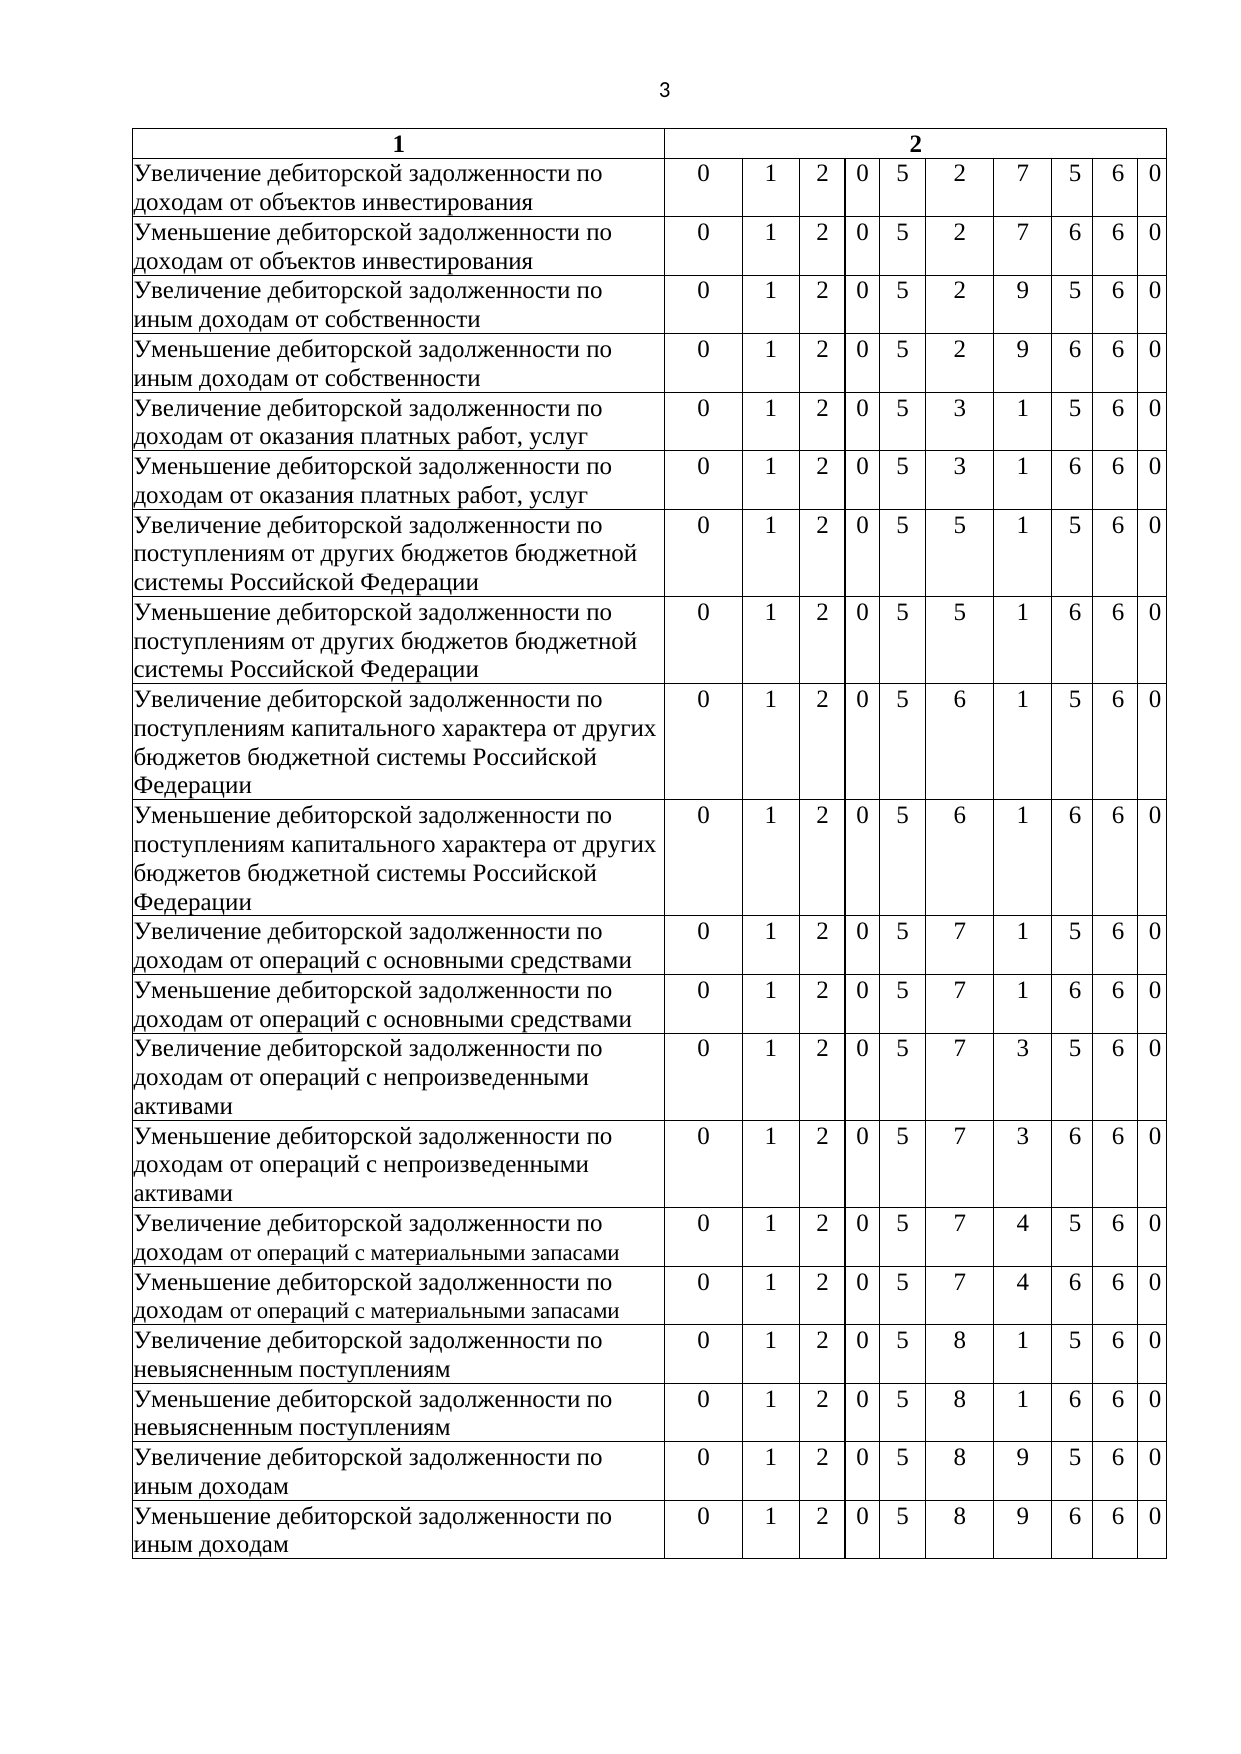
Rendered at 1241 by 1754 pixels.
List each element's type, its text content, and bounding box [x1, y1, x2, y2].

table_cell 0 [1138, 684, 1166, 799]
table_cell 0 [665, 1501, 742, 1558]
table_cell 1 [743, 1267, 799, 1324]
table_cell 2 [800, 1121, 844, 1207]
table_cell 0 [1138, 217, 1166, 274]
table_cell 2 [800, 1267, 844, 1324]
table_cell 1 [994, 684, 1051, 799]
table_cell 5 [880, 334, 925, 392]
table_cell 2 [800, 1384, 844, 1441]
table_cell 6 [1093, 1501, 1137, 1558]
table_cell 1 [994, 510, 1051, 596]
table_cell 1 [743, 451, 799, 509]
table_cell 0 [665, 684, 742, 799]
table_cell 6 [1093, 276, 1137, 333]
table_cell 8 [926, 1442, 993, 1500]
table_cell 0 [1138, 276, 1166, 333]
table_cell 0 [846, 975, 879, 1032]
table_cell 0 [1138, 916, 1166, 974]
table_cell 5 [1052, 1325, 1092, 1383]
table_cell 0 [665, 451, 742, 509]
table_cell 0 [665, 217, 742, 274]
table_cell 0 [1138, 800, 1166, 915]
table_cell Уменьшение дебиторской задолженности по иным доходам [133, 1501, 664, 1558]
table_cell 6 [1052, 1501, 1092, 1558]
table_cell 2 [800, 916, 844, 974]
table_cell 0 [846, 159, 879, 216]
table_cell 2 [926, 159, 993, 216]
table_cell 6 [1052, 334, 1092, 392]
table_cell 8 [926, 1384, 993, 1441]
table_cell 6 [926, 684, 993, 799]
table_cell Увеличение дебиторской задолженности по иным доходам от собственности [133, 276, 664, 333]
table_cell Уменьшение дебиторской задолженности по доходам от операций с материальными запасами [133, 1267, 664, 1324]
table_cell 6 [1093, 510, 1137, 596]
table_cell Увеличение дебиторской задолженности по доходам от оказания платных работ, услуг [133, 393, 664, 450]
table_cell 0 [665, 1384, 742, 1441]
table_cell 2 [800, 1325, 844, 1383]
table_cell 5 [880, 276, 925, 333]
table_cell 5 [880, 1501, 925, 1558]
table_cell 7 [926, 1208, 993, 1266]
table_cell Увеличение дебиторской задолженности по доходам от операций с непроизведенными активами [133, 1034, 664, 1120]
table_cell 6 [926, 800, 993, 915]
table_cell 5 [880, 393, 925, 450]
table_cell 0 [1138, 159, 1166, 216]
table_cell 1 [994, 916, 1051, 974]
table_cell 0 [665, 510, 742, 596]
table_cell 2 [800, 1208, 844, 1266]
table_cell Увеличение дебиторской задолженности по доходам от операций с материальными запасами [133, 1208, 664, 1266]
table_cell 2 [800, 597, 844, 683]
table_cell Уменьшение дебиторской задолженности по доходам от объектов инвестирования [133, 217, 664, 274]
table_cell 9 [994, 334, 1051, 392]
table_cell 1 [994, 975, 1051, 1032]
table_cell Уменьшение дебиторской задолженности по доходам от оказания платных работ, услуг [133, 451, 664, 509]
table_cell 5 [880, 1121, 925, 1207]
table_cell 2 [926, 217, 993, 274]
table_cell 2 [800, 159, 844, 216]
table_cell 6 [1052, 217, 1092, 274]
table_cell 0 [1138, 1325, 1166, 1383]
table_cell 1 [743, 1501, 799, 1558]
table_cell 6 [1052, 1384, 1092, 1441]
table_cell 5 [1052, 393, 1092, 450]
table_cell 5 [1052, 1034, 1092, 1120]
table_cell 7 [926, 916, 993, 974]
table_cell 0 [1138, 975, 1166, 1032]
table_cell 1 [743, 393, 799, 450]
table_cell Уменьшение дебиторской задолженности по доходам от операций с непроизведенными активами [133, 1121, 664, 1207]
table_cell 3 [926, 393, 993, 450]
table_cell 6 [1093, 451, 1137, 509]
table_cell 0 [1138, 393, 1166, 450]
table_cell 1 [743, 276, 799, 333]
table_cell 6 [1093, 1034, 1137, 1120]
table_cell 1 [994, 800, 1051, 915]
table_cell 0 [665, 1208, 742, 1266]
table_cell 0 [846, 684, 879, 799]
table_cell 0 [1138, 510, 1166, 596]
table_cell 2 [800, 1442, 844, 1500]
table_cell 5 [880, 1442, 925, 1500]
table_cell 2 [800, 276, 844, 333]
table_cell 0 [846, 1267, 879, 1324]
table_cell 1 [743, 334, 799, 392]
table_cell 2 [800, 1501, 844, 1558]
table_cell 5 [1052, 1442, 1092, 1500]
table_cell 1 [743, 597, 799, 683]
table_cell 6 [1093, 334, 1137, 392]
table_cell 5 [880, 217, 925, 274]
table_cell 2 [800, 1034, 844, 1120]
table_cell 5 [1052, 159, 1092, 216]
table_cell 6 [1093, 1208, 1137, 1266]
table_cell 1 [743, 1121, 799, 1207]
table_cell 7 [926, 1034, 993, 1120]
table_cell 0 [846, 510, 879, 596]
table_cell 6 [1093, 1121, 1137, 1207]
table_cell 5 [880, 684, 925, 799]
table_cell 5 [1052, 276, 1092, 333]
table_cell 9 [994, 276, 1051, 333]
table_cell 7 [926, 1267, 993, 1324]
table_cell 0 [846, 1384, 879, 1441]
table_cell 0 [665, 393, 742, 450]
table_cell 0 [665, 597, 742, 683]
table_cell 6 [1093, 1325, 1137, 1383]
table_cell 6 [1052, 451, 1092, 509]
table_cell 0 [846, 1442, 879, 1500]
table_cell 2 [800, 800, 844, 915]
table_cell 1 [743, 1325, 799, 1383]
table_cell 5 [1052, 916, 1092, 974]
table_cell 7 [926, 1121, 993, 1207]
table_cell 6 [1093, 800, 1137, 915]
table_cell Увеличение дебиторской задолженности по доходам от операций с основными средствами [133, 916, 664, 974]
table_cell 0 [665, 1034, 742, 1120]
table_cell 6 [1093, 916, 1137, 974]
table_cell 1 [994, 451, 1051, 509]
table_header 1 [133, 129, 664, 157]
table_cell 2 [800, 684, 844, 799]
table_cell 6 [1093, 393, 1137, 450]
table_cell 5 [880, 1384, 925, 1441]
table_cell 8 [926, 1501, 993, 1558]
table_cell 0 [665, 334, 742, 392]
table_cell 4 [994, 1267, 1051, 1324]
table_cell 6 [1052, 1267, 1092, 1324]
table_cell 0 [665, 800, 742, 915]
table_header 2 [665, 129, 1166, 157]
table_cell Увеличение дебиторской задолженности по поступлениям от других бюджетов бюджетной системы Российской Федерации [133, 510, 664, 596]
table_cell 9 [994, 1442, 1051, 1500]
table_cell 1 [994, 1325, 1051, 1383]
table_cell 0 [665, 975, 742, 1032]
table_cell 1 [743, 1384, 799, 1441]
table_cell 5 [880, 975, 925, 1032]
table_cell 0 [846, 1121, 879, 1207]
table_cell 5 [880, 1208, 925, 1266]
table_cell 5 [926, 597, 993, 683]
table_cell 0 [846, 217, 879, 274]
table_cell 0 [1138, 1034, 1166, 1120]
table_cell 1 [743, 510, 799, 596]
table_cell 0 [665, 1267, 742, 1324]
table_cell 6 [1052, 975, 1092, 1032]
table_cell 2 [800, 393, 844, 450]
table_cell 1 [743, 975, 799, 1032]
table_cell 6 [1093, 684, 1137, 799]
table_cell 6 [1093, 597, 1137, 683]
table_cell 0 [665, 159, 742, 216]
table_cell 8 [926, 1325, 993, 1383]
table_cell 0 [846, 276, 879, 333]
table_cell 5 [880, 800, 925, 915]
table_cell 2 [926, 276, 993, 333]
table_cell 6 [1093, 1384, 1137, 1441]
table_cell 5 [880, 1267, 925, 1324]
table_cell 5 [926, 510, 993, 596]
table_cell 0 [846, 800, 879, 915]
table_cell 2 [800, 975, 844, 1032]
table_cell 2 [800, 334, 844, 392]
table_cell Уменьшение дебиторской задолженности по иным доходам от собственности [133, 334, 664, 392]
table_cell 1 [743, 916, 799, 974]
table_cell 1 [994, 393, 1051, 450]
table_cell Увеличение дебиторской задолженности по поступлениям капитального характера от других бюджетов бюджетной системы Российской Федерации [133, 684, 664, 799]
table_cell Увеличение дебиторской задолженности по иным доходам [133, 1442, 664, 1500]
table_cell 1 [743, 684, 799, 799]
table_cell 1 [994, 597, 1051, 683]
table_cell 3 [926, 451, 993, 509]
table_cell 5 [880, 510, 925, 596]
table_cell 5 [1052, 684, 1092, 799]
table_cell 0 [665, 916, 742, 974]
table_cell 1 [743, 1208, 799, 1266]
table_cell Уменьшение дебиторской задолженности по поступлениям капитального характера от других бюджетов бюджетной системы Российской Федерации [133, 800, 664, 915]
table_cell 4 [994, 1208, 1051, 1266]
table_cell 3 [994, 1034, 1051, 1120]
table_cell 2 [800, 217, 844, 274]
table_cell 5 [1052, 510, 1092, 596]
table_cell 1 [743, 159, 799, 216]
table_cell 5 [880, 1034, 925, 1120]
table_cell 0 [846, 1208, 879, 1266]
table_cell 6 [1093, 1267, 1137, 1324]
table_cell 0 [1138, 1501, 1166, 1558]
table_cell 0 [846, 451, 879, 509]
table_cell 0 [1138, 597, 1166, 683]
table_cell Увеличение дебиторской задолженности по невыясненным поступлениям [133, 1325, 664, 1383]
table_cell 1 [743, 1442, 799, 1500]
table_cell 7 [926, 975, 993, 1032]
table_cell 1 [743, 217, 799, 274]
table_cell 0 [1138, 1442, 1166, 1500]
table_cell 6 [1093, 975, 1137, 1032]
table_cell 1 [743, 1034, 799, 1120]
table_cell Уменьшение дебиторской задолженности по доходам от операций с основными средствами [133, 975, 664, 1032]
table_cell 0 [846, 1034, 879, 1120]
table_cell 7 [994, 159, 1051, 216]
table_cell 0 [846, 393, 879, 450]
table_cell 0 [1138, 334, 1166, 392]
table_cell Уменьшение дебиторской задолженности по невыясненным поступлениям [133, 1384, 664, 1441]
table_cell 0 [846, 916, 879, 974]
table_cell 9 [994, 1501, 1051, 1558]
table_cell 0 [1138, 1208, 1166, 1266]
table_cell 7 [994, 217, 1051, 274]
table_cell 5 [880, 916, 925, 974]
table_cell 2 [800, 451, 844, 509]
table_cell 2 [800, 510, 844, 596]
table_cell 5 [880, 451, 925, 509]
table_cell 0 [846, 1325, 879, 1383]
table_cell 0 [665, 1442, 742, 1500]
table_cell 5 [880, 159, 925, 216]
table_cell 5 [880, 597, 925, 683]
table_cell 5 [1052, 1208, 1092, 1266]
table_cell 0 [1138, 1384, 1166, 1441]
table_cell 6 [1093, 1442, 1137, 1500]
table_cell Уменьшение дебиторской задолженности по поступлениям от других бюджетов бюджетной системы Российской Федерации [133, 597, 664, 683]
table_cell 5 [880, 1325, 925, 1383]
table_cell 6 [1052, 1121, 1092, 1207]
table_cell 1 [743, 800, 799, 915]
table_cell 0 [1138, 1121, 1166, 1207]
table_cell 0 [665, 276, 742, 333]
table_cell 6 [1093, 159, 1137, 216]
table_cell 2 [926, 334, 993, 392]
table_cell 0 [1138, 451, 1166, 509]
table_cell 0 [665, 1325, 742, 1383]
table_cell 0 [665, 1121, 742, 1207]
table_cell 6 [1052, 597, 1092, 683]
table_cell 3 [994, 1121, 1051, 1207]
table_cell 6 [1052, 800, 1092, 915]
table_cell 0 [1138, 1267, 1166, 1324]
table_cell 0 [846, 1501, 879, 1558]
table_cell 0 [846, 334, 879, 392]
table_cell 0 [846, 597, 879, 683]
table_cell 6 [1093, 217, 1137, 274]
table_cell Увеличение дебиторской задолженности по доходам от объектов инвестирования [133, 159, 664, 216]
table_cell 1 [994, 1384, 1051, 1441]
